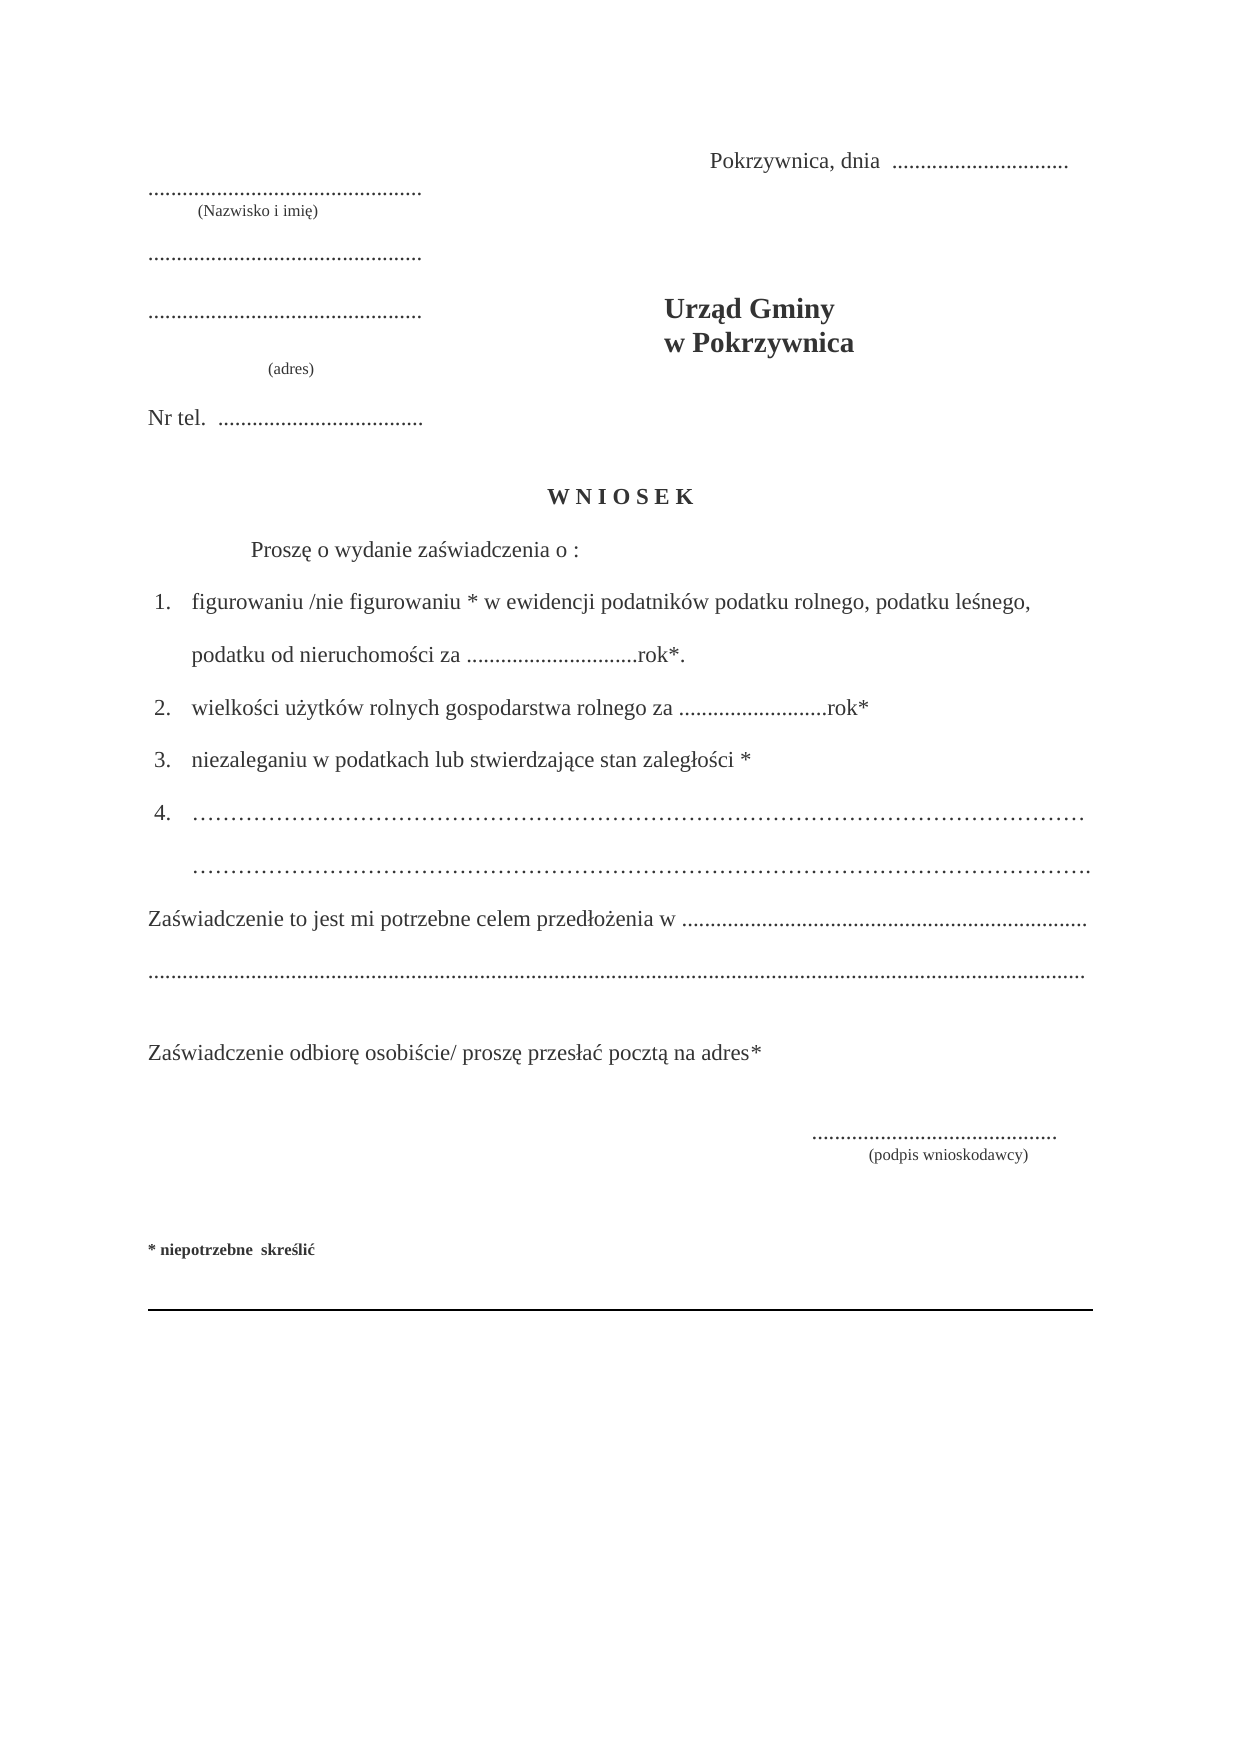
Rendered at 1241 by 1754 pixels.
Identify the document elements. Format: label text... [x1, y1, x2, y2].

text ........................................... [738, 1118, 1093, 1144]
text .................................................................................................................................................................... [148, 957, 1093, 984]
text Zaświadczenie odbiorę osobiście/ proszę przesłać pocztą na adres* [148, 1039, 1093, 1065]
text Proszę o wydanie zaświadczenia o : [148, 536, 1093, 562]
text ................................................ Urząd Gminy [148, 291, 1093, 325]
list figurowaniu /nie figurowaniu * w ewidencji podatników podatku rolnego, podatku leśnego, podatku od nieruchomości za ..............................rok*. [154, 588, 1093, 667]
list wielkości użytków rolnych gospodarstwa rolnego za ..........................rok* [154, 694, 1093, 720]
text w Pokrzywnica [148, 325, 1093, 358]
text ................................................ [148, 174, 1093, 200]
text (Nazwisko i imię) [148, 200, 1093, 219]
text Pokrzywnica, dnia ............................... [148, 148, 1093, 174]
list niezaleganiu w podatkach lub stwierdzające stan zaległości * [154, 747, 1093, 773]
list ………………………………………………………………………………………………………………………………………………………………………………………………………………. [154, 799, 1093, 878]
text ................................................ [148, 239, 1093, 265]
text (podpis wnioskodawcy) [148, 1144, 1093, 1163]
text Zaświadczenie to jest mi potrzebne celem przedłożenia w ....................................................................... [148, 905, 1093, 931]
text W N I O S E K [148, 483, 1093, 509]
text Nr tel. .................................... [148, 404, 1093, 430]
text * niepotrzebne skreślić [148, 1240, 1093, 1309]
text (adres) [148, 358, 1093, 378]
